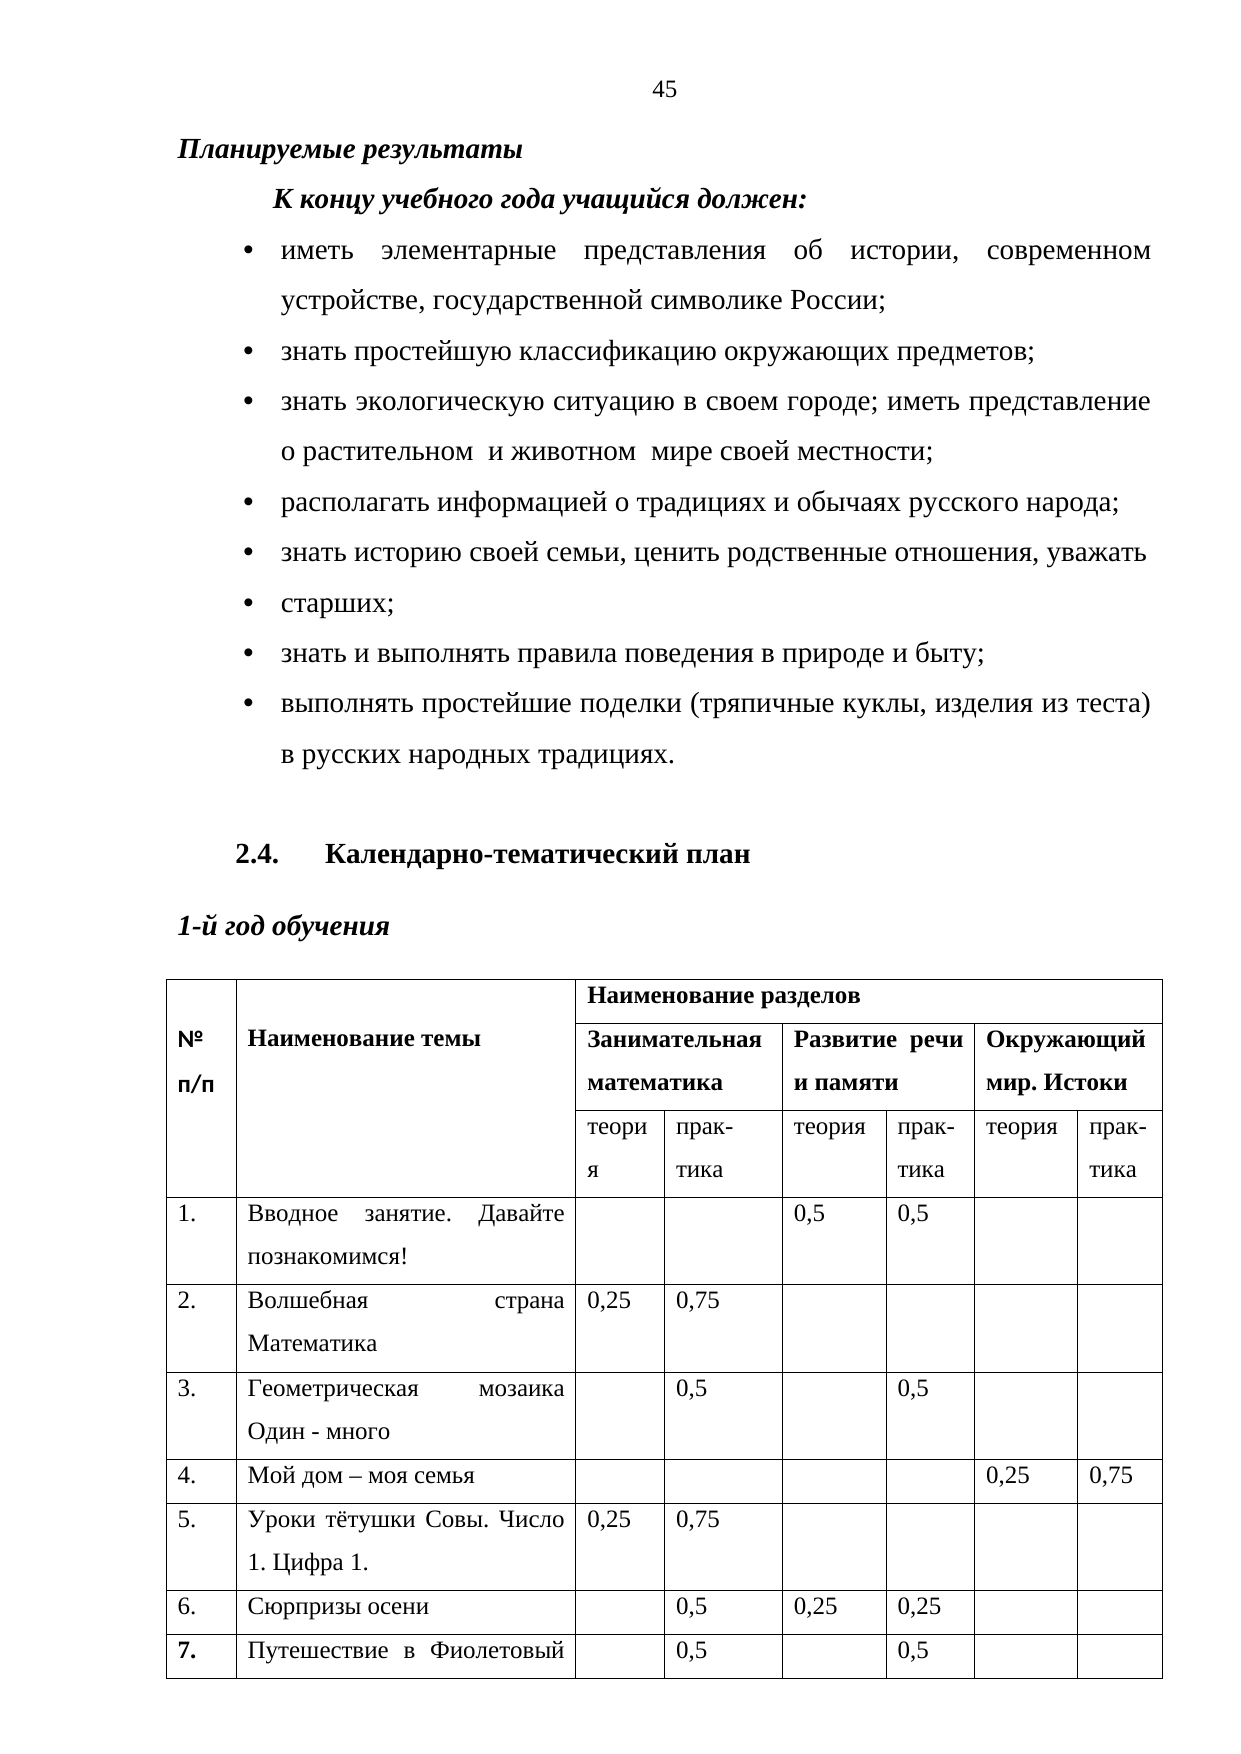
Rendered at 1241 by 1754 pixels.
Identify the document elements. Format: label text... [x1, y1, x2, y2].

table_cell [1078, 1198, 1162, 1284]
table_cell [665, 1198, 782, 1284]
table_cell [887, 1285, 974, 1372]
table_cell 7. [167, 1635, 236, 1678]
table_cell Занимательная математика [576, 1024, 782, 1110]
list Календарно-тематический план [235, 836, 1152, 870]
table_cell [1078, 1591, 1162, 1634]
table_cell [783, 1635, 886, 1678]
table_cell 0,25 [783, 1591, 886, 1634]
table_cell 6. [167, 1591, 236, 1634]
table_cell 4. [167, 1460, 236, 1503]
table_cell [1078, 1635, 1162, 1678]
table_cell 0,25 [576, 1285, 664, 1372]
table_cell [887, 1460, 974, 1503]
table_cell [576, 1460, 664, 1503]
table_cell 0,5 [887, 1373, 974, 1459]
table_header Наименование темы [237, 980, 575, 1197]
table_cell теория [783, 1111, 886, 1197]
table_cell 3. [167, 1373, 236, 1459]
table_cell [975, 1373, 1077, 1459]
table_cell Волшебная страна Математика [237, 1285, 575, 1372]
table_cell Сюрпризы осени [237, 1591, 575, 1634]
table_cell 0,25 [975, 1460, 1077, 1503]
list выполнять простейшие поделки (тряпичные куклы, изделия из теста) в русских народных традициях. [243, 685, 1152, 769]
list знать и выполнять правила поведения в природе и быту; [243, 635, 1152, 669]
table_cell [576, 1373, 664, 1459]
table_cell Вводное занятие. Давайте познакомимся! [237, 1198, 575, 1284]
list старших; [243, 584, 1152, 618]
table_header № п/п [167, 980, 236, 1197]
table_cell Мой дом – моя семья [237, 1460, 575, 1503]
table_cell [975, 1504, 1077, 1590]
table_cell [1078, 1373, 1162, 1459]
table_cell [783, 1285, 886, 1372]
table_cell теория [576, 1111, 664, 1197]
table_cell 0,5 [887, 1198, 974, 1284]
table_cell 0,75 [665, 1504, 782, 1590]
table_cell теория [975, 1111, 1077, 1197]
list знать историю своей семьи, ценить родственные отношения, уважать [243, 534, 1152, 568]
table_cell 2. [167, 1285, 236, 1372]
table_cell [783, 1504, 886, 1590]
table_cell 0,5 [665, 1373, 782, 1459]
list знать простейшую классификацию окружающих предметов; [243, 333, 1152, 366]
table_cell Уроки тётушки Совы. Число 1. Цифра 1. [237, 1504, 575, 1590]
table_cell Геометрическая мозаика Один - много [237, 1373, 575, 1459]
table_cell [1078, 1504, 1162, 1590]
table_cell 0,5 [783, 1198, 886, 1284]
table_cell [783, 1373, 886, 1459]
table_cell 1. [167, 1198, 236, 1284]
table_cell 0,5 [665, 1591, 782, 1634]
list знать экологическую ситуацию в своем городе; иметь представление о растительном и животном мире своей местности; [243, 383, 1152, 467]
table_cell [237, 1635, 575, 1678]
text К концу учебного года учащийся должен: [273, 182, 1152, 215]
table_cell прак- тика [887, 1111, 974, 1197]
table_cell 0,5 [665, 1635, 782, 1678]
list иметь элементарные представления об истории, современном устройстве, государственной символике России; [243, 232, 1152, 316]
table_cell [576, 1591, 664, 1634]
table_cell [887, 1504, 974, 1590]
table_cell 0,25 [887, 1591, 974, 1634]
table_cell [975, 1285, 1077, 1372]
table_cell [783, 1460, 886, 1503]
table_cell 0,75 [665, 1285, 782, 1372]
table_cell [975, 1591, 1077, 1634]
table_header Наименование разделов [576, 980, 1162, 1023]
text Планируемые результаты [177, 131, 1152, 165]
table_cell 0,5 [887, 1635, 974, 1678]
table_cell [975, 1635, 1077, 1678]
table_cell 0,25 [576, 1504, 664, 1590]
table_cell [665, 1460, 782, 1503]
table_cell прак- тика [665, 1111, 782, 1197]
table_cell 5. [167, 1504, 236, 1590]
table_cell [576, 1198, 664, 1284]
table_cell Развитие речи и памяти [783, 1024, 974, 1110]
list располагать информацией о традициях и обычаях русского народа; [243, 484, 1152, 517]
table_cell [1078, 1285, 1162, 1372]
table_cell 0,75 [1078, 1460, 1162, 1503]
table_cell Окружающий мир. Истоки [975, 1024, 1162, 1110]
table_cell [576, 1635, 664, 1678]
table_cell [975, 1198, 1077, 1284]
table_cell прак- тика [1078, 1111, 1162, 1197]
text 1-й год обучения [177, 908, 1152, 941]
